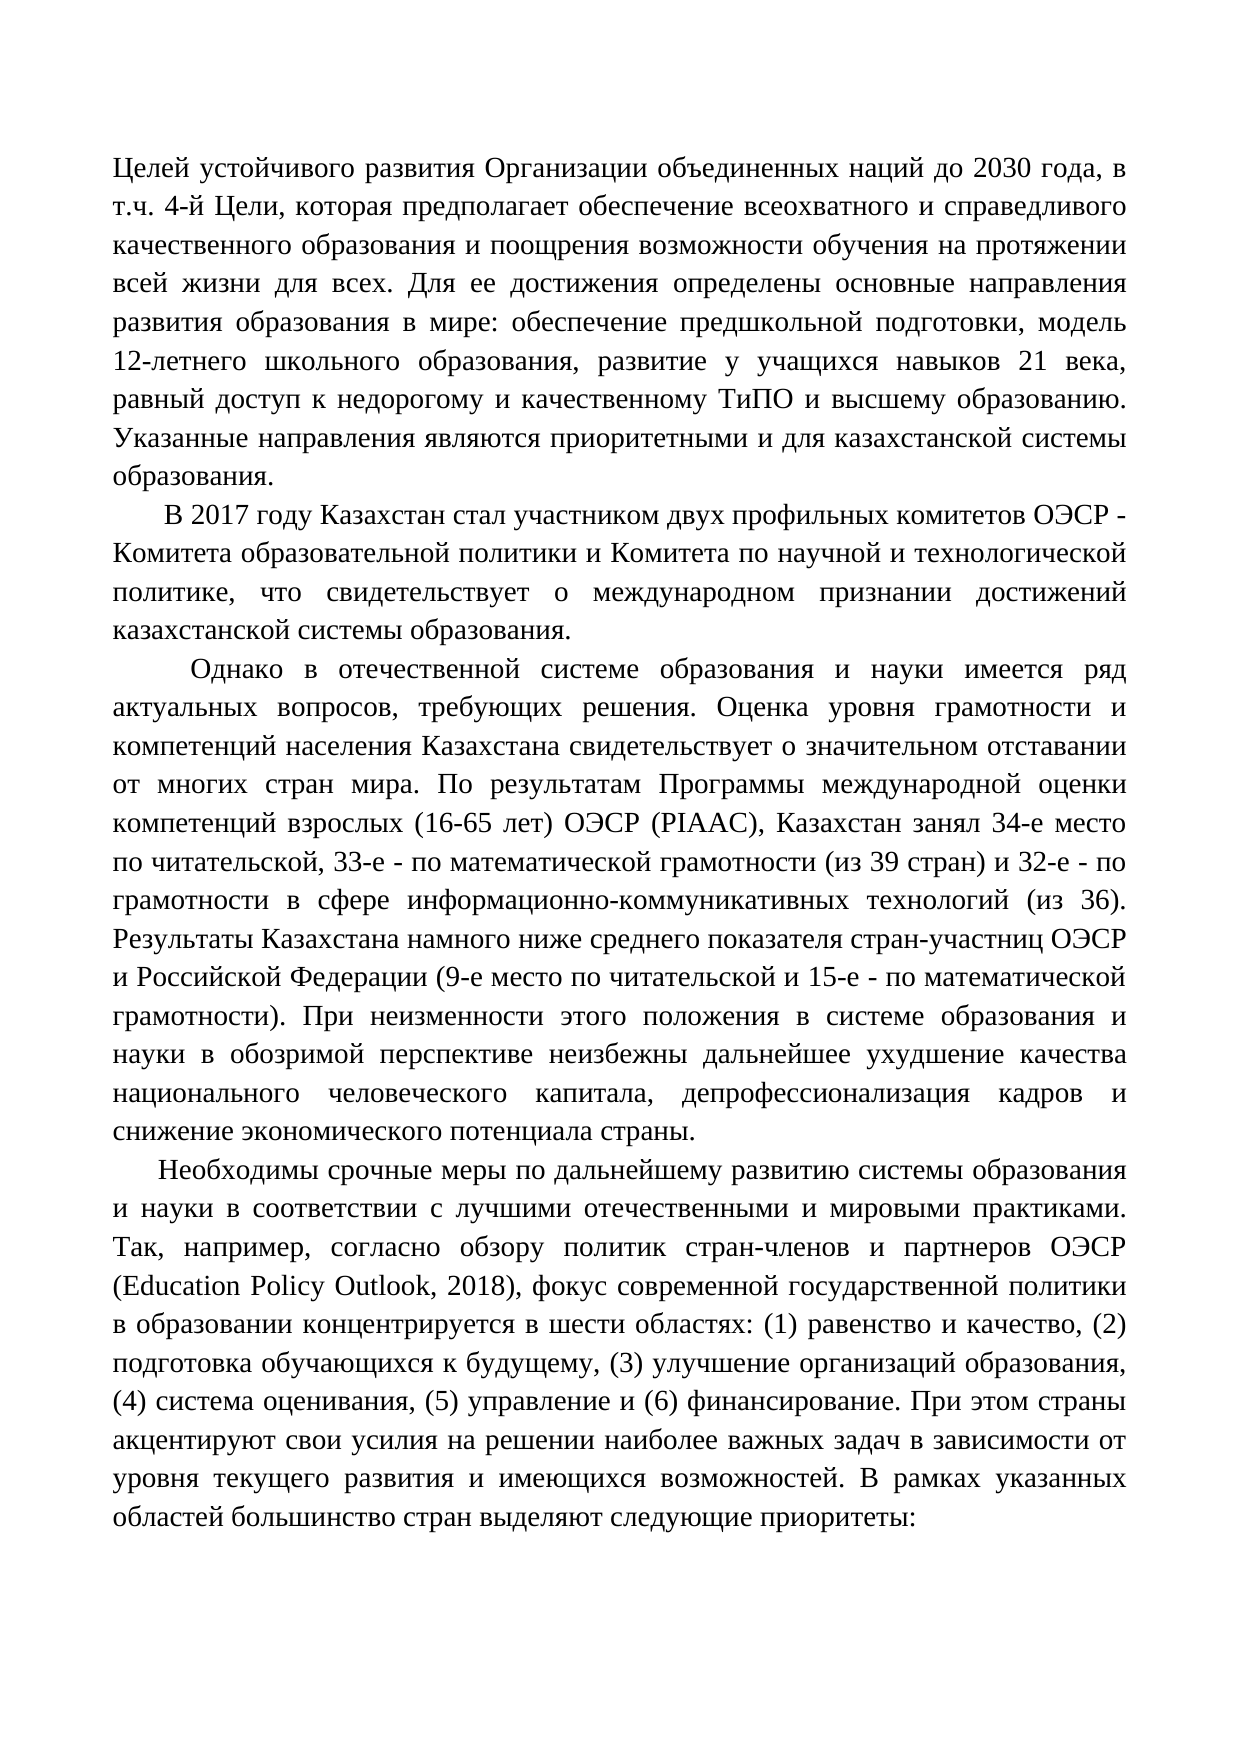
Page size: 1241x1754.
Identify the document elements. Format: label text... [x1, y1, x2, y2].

text Однако в отечественной системе образования и науки имеется ряд актуальных вопросов, требующих решения. Оценка уровня грамотности и компетенций населения Казахстана свидетельствует о значительном отставании от многих стран мира. По результатам Программы международной оценки компетенций взрослых (16-65 лет) ОЭСР (PIAAC), Казахстан занял 34-е место по читательской, 33-е - по математической грамотности (из 39 стран) и 32-е - по грамотности в сфере информационно-коммуникативных технологий (из 36). Результаты Казахстана намного ниже среднего показателя стран-участниц ОЭСР и Российской Федерации (9-е место по читательской и 15-е - по математической грамотности). При неизменности этого положения в системе образования и науки в обозримой перспективе неизбежны дальнейшее ухудшение качества национального человеческого капитала, депрофессионализация кадров и снижение экономического потенциала страны. [112, 651, 1128, 1147]
text В 2017 году Казахстан стал участником двух профильных комитетов ОЭСР - Комитета образовательной политики и Комитета по научной и технологической политике, что свидетельствует о международном признании достижений казахстанской системы образования. [112, 497, 1128, 646]
text Необходимы срочные меры по дальнейшему развитию системы образования и науки в соответствии с лучшими отечественными и мировыми практиками. Так, например, согласно обзору политик стран-членов и партнеров ОЭСР (Education Policy Outlook, 2018), фокус современной государственной политики в образовании концентрируется в шести областях: (1) равенство и качество, (2) подготовка обучающихся к будущему, (3) улучшение организаций образования, (4) система оценивания, (5) управление и (6) финансирование. При этом страны акцентируют свои усилия на решении наиболее важных задач в зависимости от уровня текущего развития и имеющихся возможностей. В рамках указанных областей большинство стран выделяют следующие приоритеты: [112, 1152, 1128, 1532]
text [112, 150, 1128, 492]
